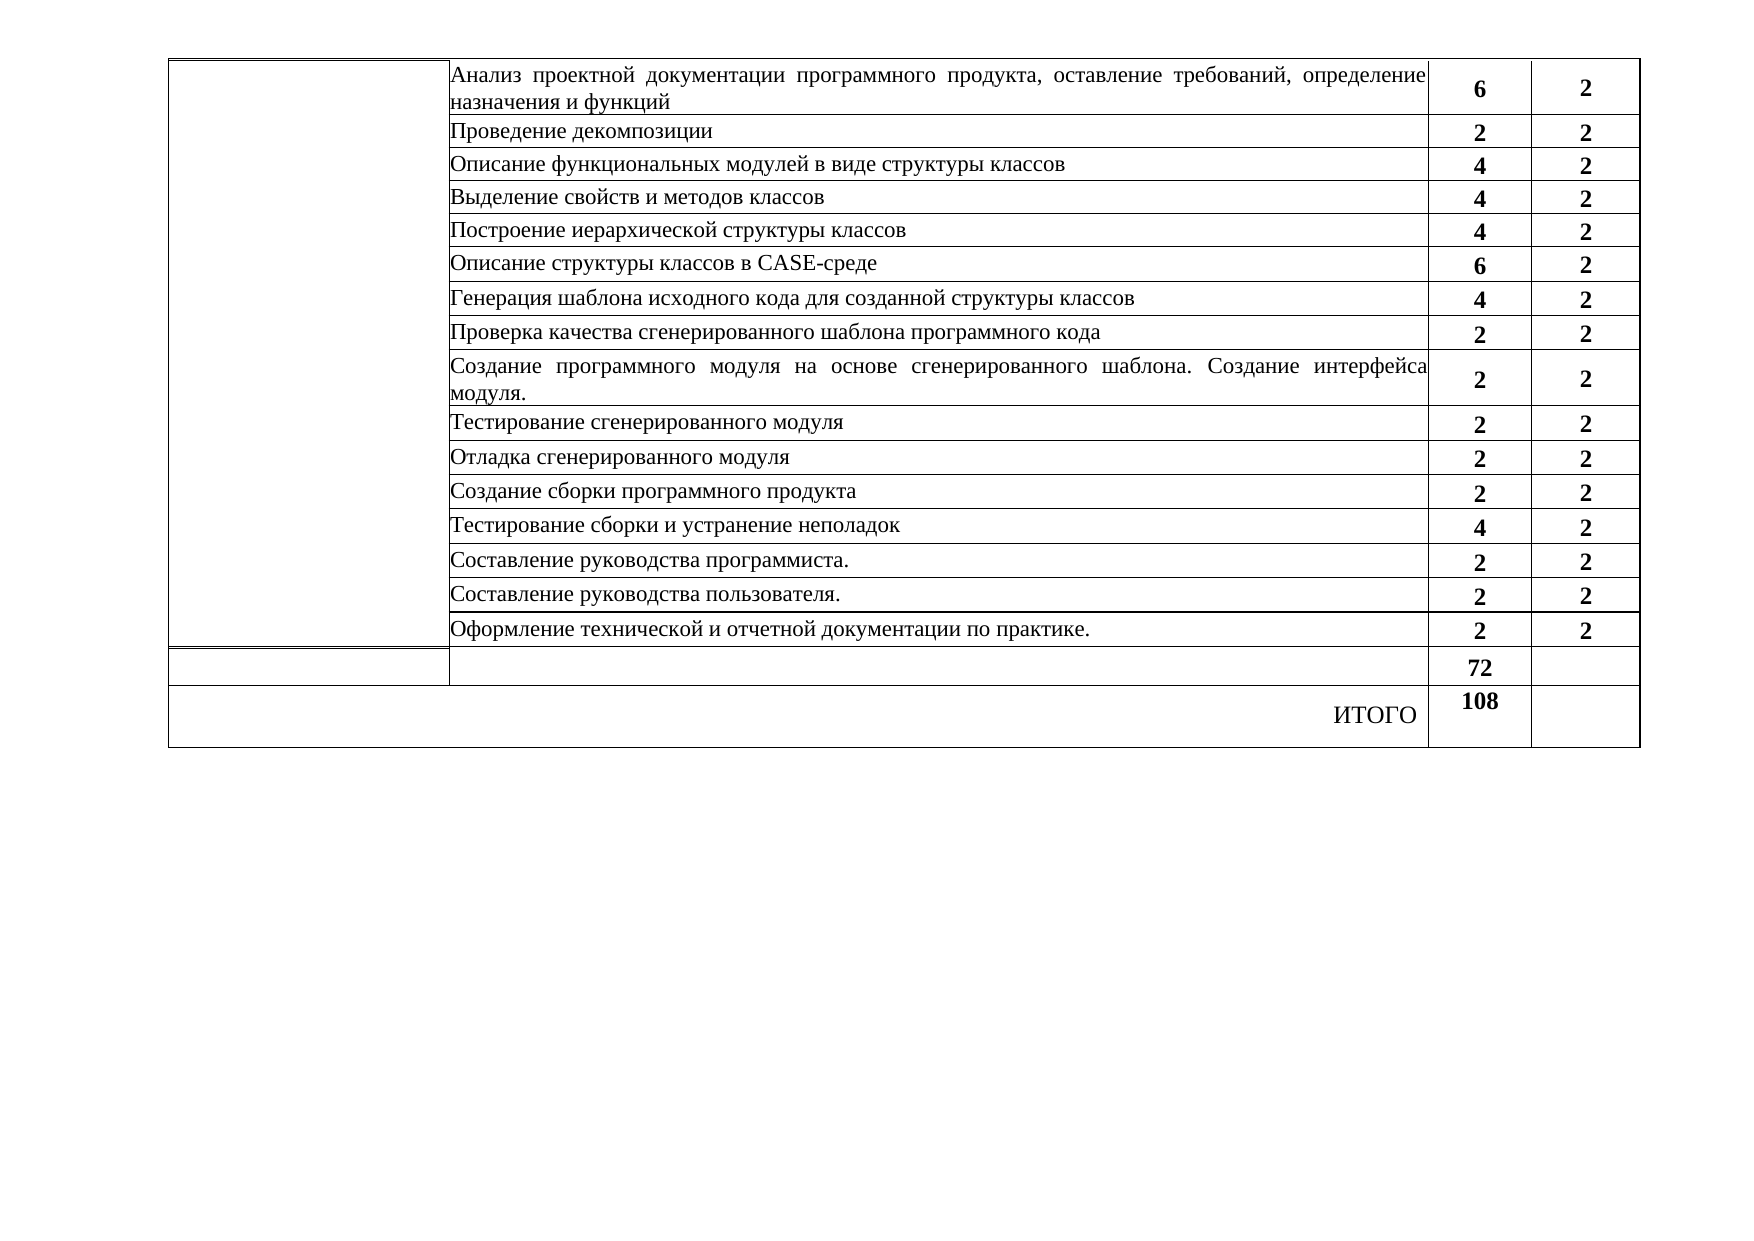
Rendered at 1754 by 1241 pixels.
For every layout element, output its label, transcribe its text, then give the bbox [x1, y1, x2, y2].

table_cell 4 [1429, 509, 1531, 543]
table_cell Генерация шаблона исходного кода для созданной структуры классов [450, 282, 1428, 315]
table_cell 2 [1532, 350, 1639, 405]
table_cell Создание сборки программного продукта [450, 475, 1428, 508]
table_cell 2 [1532, 578, 1639, 611]
table_cell Анализ проектной документации программного продукта, оставление требований, определение назначения и функций [449, 59, 1428, 114]
table_cell Отладка сгенерированного модуля [450, 441, 1428, 474]
table_cell 2 [1532, 406, 1639, 439]
table_cell 2 [1429, 613, 1531, 646]
table_cell Тестирование сборки и устранение неполадок [450, 509, 1428, 543]
table_cell 2 [1429, 441, 1531, 474]
table_cell 2 [1532, 509, 1639, 543]
table_cell Описание функциональных модулей в виде структуры классов [450, 148, 1428, 180]
table_cell 2 [1429, 350, 1531, 405]
table_cell 6 [1428, 59, 1532, 114]
table_cell 2 [1532, 475, 1639, 508]
table_cell 2 [1532, 115, 1639, 147]
table_cell Создание программного модуля на основе сгенерированного шаблона. Создание интерфейса модуля. [450, 350, 1428, 405]
table_cell 2 [1532, 613, 1639, 646]
table_cell 2 [1429, 406, 1531, 439]
table_cell 2 [1532, 282, 1639, 315]
table_cell Составление руководства программиста. [450, 544, 1428, 577]
table_cell 2 [1429, 544, 1531, 577]
table_cell 2 [1429, 475, 1531, 508]
table_cell 2 [1429, 578, 1531, 611]
table_cell 108 [1429, 686, 1531, 747]
table_cell 2 [1532, 214, 1639, 246]
table_cell 2 [1532, 316, 1639, 349]
table_cell 2 [1532, 59, 1639, 114]
table_cell 4 [1429, 282, 1531, 315]
table_cell [169, 649, 449, 685]
table_cell Проведение декомпозиции [450, 115, 1428, 147]
table_cell 4 [1429, 148, 1531, 180]
table_cell 2 [1532, 441, 1639, 474]
table_cell 2 [1429, 115, 1531, 147]
table_cell Описание структуры классов в CASE-среде [450, 247, 1428, 281]
table_cell 2 [1532, 544, 1639, 577]
table_cell [450, 647, 1428, 685]
table_cell [1532, 686, 1639, 747]
table_cell Составление руководства пользователя. [450, 578, 1428, 611]
table_cell Тестирование сгенерированного модуля [450, 406, 1428, 439]
table_cell 2 [1532, 247, 1639, 281]
table_cell 2 [1429, 316, 1531, 349]
table_cell Построение иерархической структуры классов [450, 214, 1428, 246]
table_cell [1532, 647, 1639, 685]
table_cell 2 [1532, 148, 1639, 180]
table_cell ИТОГО [169, 686, 1428, 747]
table_cell Оформление технической и отчетной документации по практике. [450, 613, 1428, 646]
table_cell 4 [1429, 181, 1531, 213]
table_cell 4 [1429, 214, 1531, 246]
table_cell 6 [1429, 247, 1531, 281]
table_cell Проверка качества сгенерированного шаблона программного кода [450, 316, 1428, 349]
table_cell 72 [1429, 647, 1531, 685]
table_cell Выделение свойств и методов классов [450, 181, 1428, 213]
table_cell 2 [1532, 181, 1639, 213]
